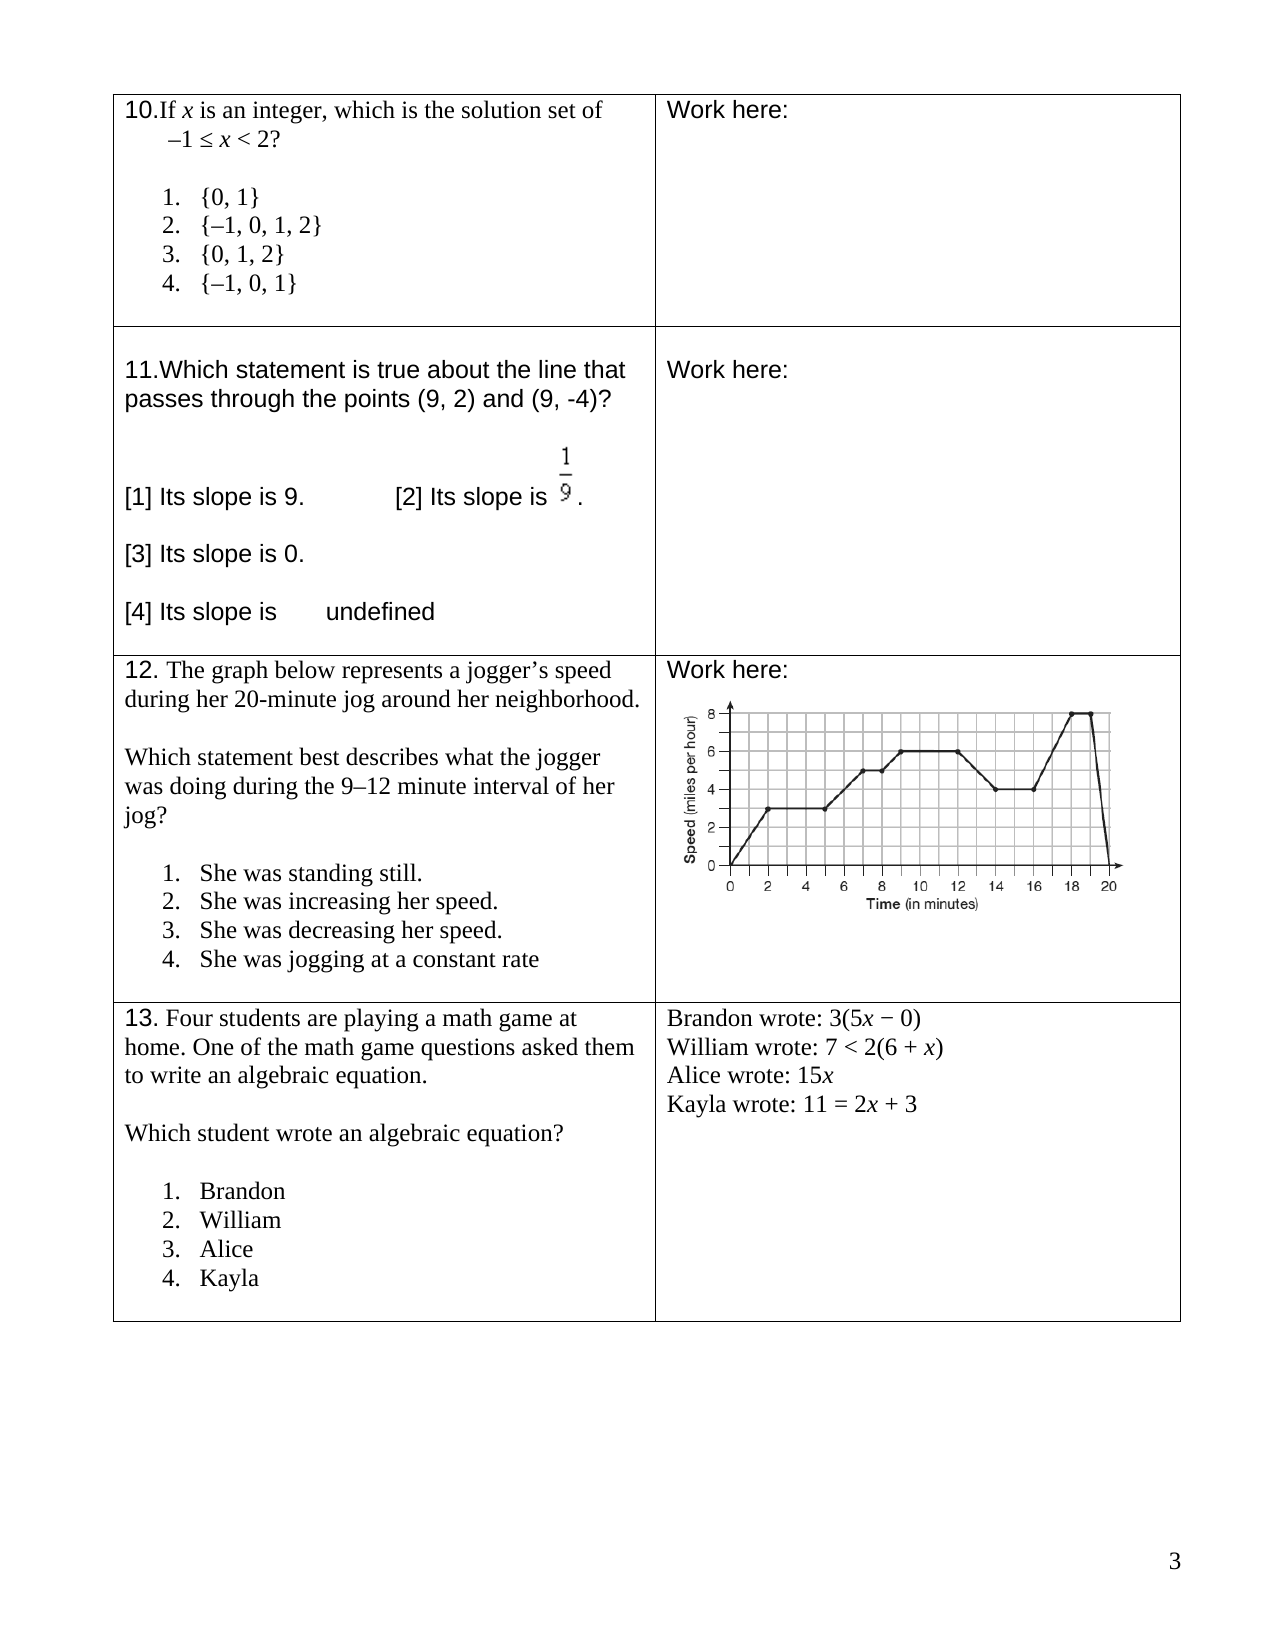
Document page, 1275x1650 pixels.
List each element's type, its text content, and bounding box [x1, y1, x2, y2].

picture [555, 441, 577, 506]
table_cell Brandon wrote: 3(5x − 0) William wrote: 7 < 2(6 + x) Alice wrote: 15x Kayla wrote: 11 = 2x + 3 [656, 1003, 1180, 1321]
table_cell Work here: [656, 327, 1180, 654]
table_cell Work here: [656, 95, 1180, 326]
table_cell Work here: [656, 656, 1180, 1002]
picture [677, 686, 1130, 911]
table_cell 10.If x is an integer, which is the solution set of –1 ≤ x < 2? {0, 1} {–1, 0, 1, 2} {0, 1, 2} {–1, 0, 1} [114, 95, 655, 326]
table_cell 12. The graph below represents a jogger’s speed during her 20-minute jog around her neighborhood. Which statement best describes what the jogger was doing during the 9–12 minute interval of her jog? She was standing still. She was increasing her speed. She was decreasing her speed. She was jogging at a constant rate [114, 656, 655, 1002]
table_cell 13. Four students are playing a math game at home. One of the math game questions asked them to write an algebraic equation. Which student wrote an algebraic equation? Brandon William Alice Kayla [114, 1003, 655, 1321]
table_cell 11.Which statement is true about the line that passes through the points (9, 2) and (9, -4)? [1] Its slope is 9. [2] Its slope is . [3] Its slope is 0. [4] Its slope is undefined [114, 327, 655, 654]
